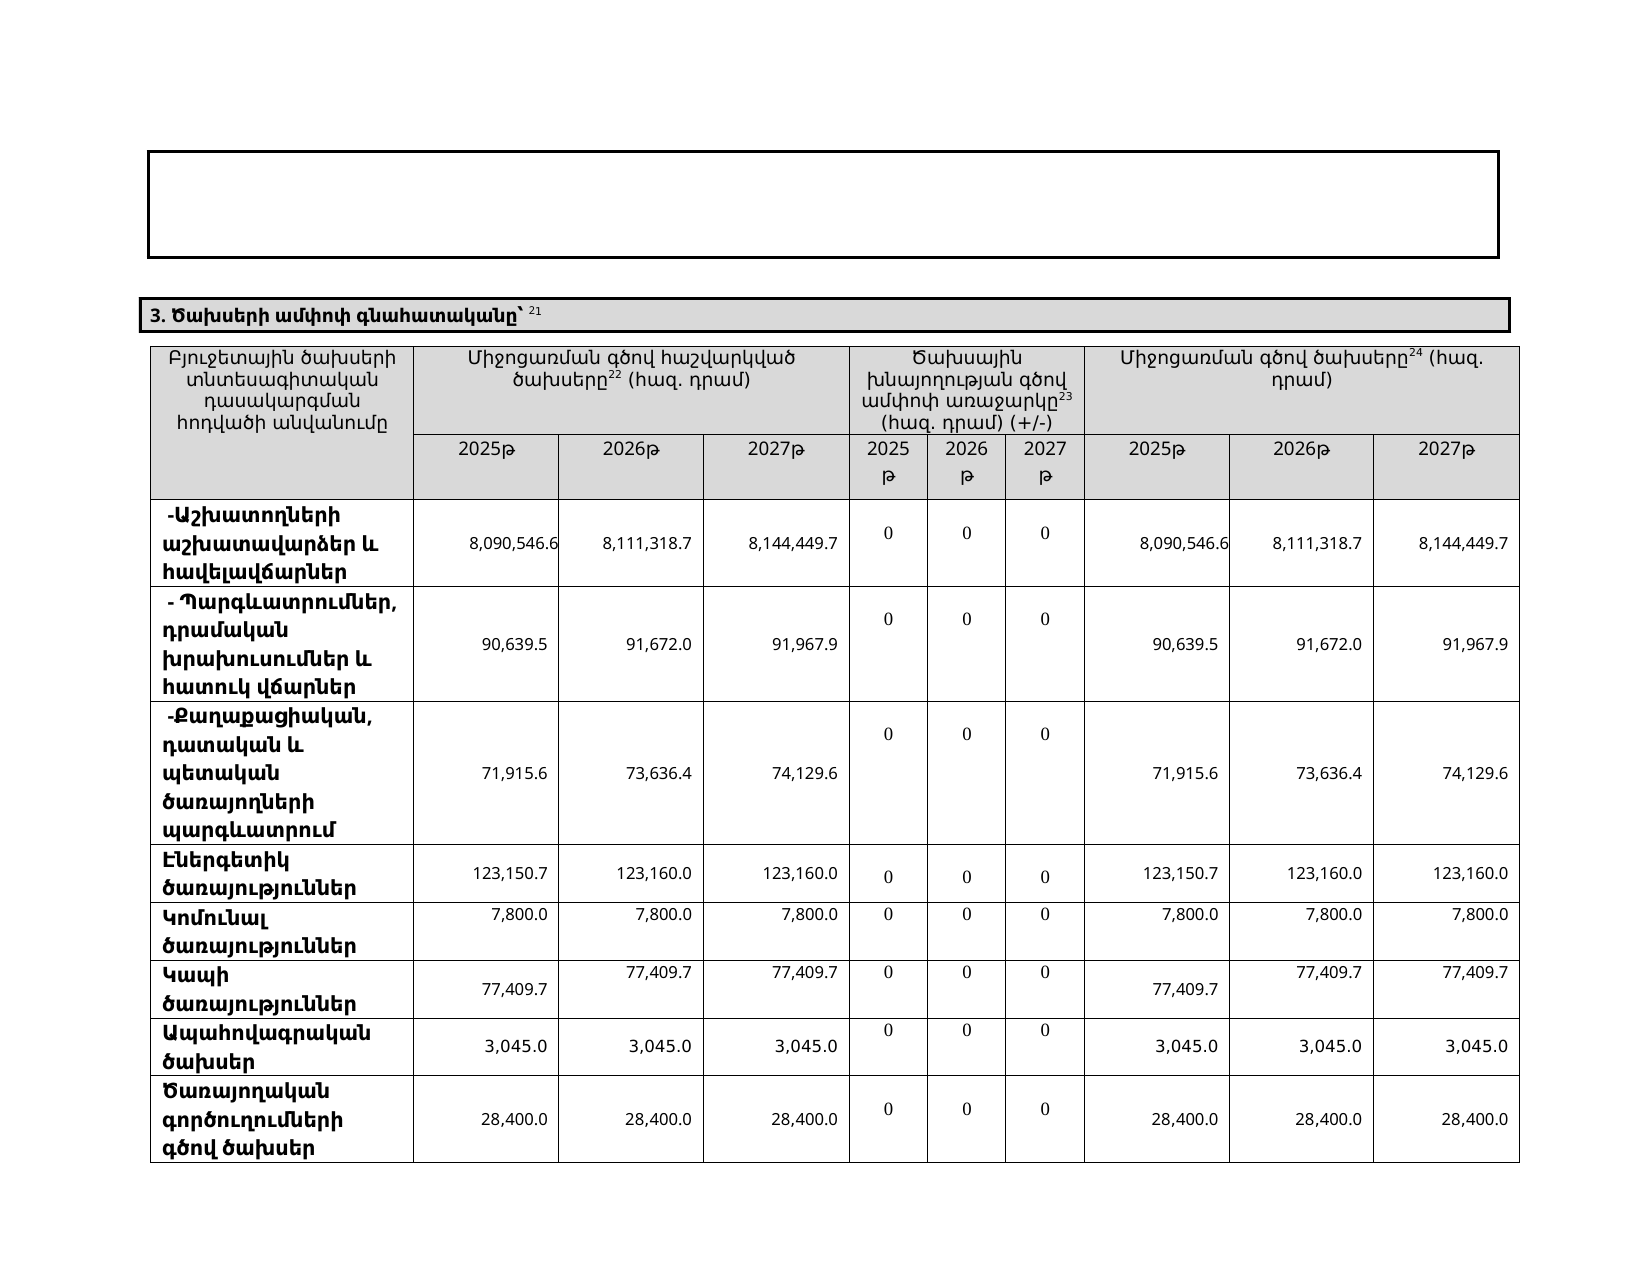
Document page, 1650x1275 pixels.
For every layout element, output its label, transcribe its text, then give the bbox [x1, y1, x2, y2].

table_header Միջոցառման գծով ծախսերը24 (հազ. դրամ) [1085, 347, 1519, 434]
table_cell 7,800.0 [414, 903, 558, 959]
table_cell 0 [1006, 500, 1084, 586]
table_cell 7,800.0 [1085, 903, 1229, 959]
table_cell 91,672.0 [1230, 587, 1373, 701]
table_cell 71,915.6 [414, 702, 558, 844]
table_cell Էներգետիկ ծառայություններ [151, 845, 413, 902]
text 3. Ծախսերի ամփոփ գնահատականը՝ 21 [142, 300, 1508, 330]
table_cell 0 [850, 961, 927, 1017]
table_cell 3,045.0 [1374, 1019, 1519, 1075]
table_cell 123,160.0 [1230, 845, 1373, 902]
table_cell 77,409.7 [1230, 961, 1373, 1017]
table_cell - Պարգևատրումներ, դրամական խրախուսումներ և հատուկ վճարներ [151, 587, 413, 701]
table_cell 74,129.6 [1374, 702, 1519, 844]
table_header Միջոցառման գծով հաշվարկված ծախսերը22 (հազ. դրամ) [414, 347, 849, 434]
table_cell 2025թ [850, 435, 927, 499]
table_cell 0 [850, 903, 927, 959]
table_cell 0 [850, 500, 927, 586]
table_cell 0 [1006, 702, 1084, 844]
table_cell Կապի ծառայություններ [151, 961, 413, 1017]
table_cell 7,800.0 [1374, 903, 1519, 959]
table_cell 2026թ [1230, 435, 1373, 499]
table_cell 73,636.4 [1230, 702, 1373, 844]
table_cell Ապահովագրական ծախսեր [151, 1019, 413, 1075]
table_cell 8,144,449.7 [704, 500, 849, 586]
table_cell 91,967.9 [704, 587, 849, 701]
table_cell 123,160.0 [1374, 845, 1519, 902]
table_cell 0 [1006, 1019, 1084, 1075]
table_cell 0 [850, 587, 927, 701]
table_cell Կոմունալ ծառայություններ [151, 903, 413, 959]
table_cell 123,150.7 [414, 845, 558, 902]
table_cell 8,144,449.7 [1374, 500, 1519, 586]
table_cell -Աշխատողների աշխատավարձեր և հավելավճարներ [151, 500, 413, 586]
table_cell 74,129.6 [704, 702, 849, 844]
table_cell 0 [1006, 1076, 1084, 1162]
table_cell 0 [850, 1019, 927, 1075]
table_cell 2025թ [414, 435, 558, 499]
table_cell 28,400.0 [1374, 1076, 1519, 1162]
table_cell 28,400.0 [1085, 1076, 1229, 1162]
table_cell 77,409.7 [559, 961, 703, 1017]
table_cell 0 [928, 903, 1005, 959]
table_cell 7,800.0 [559, 903, 703, 959]
table_cell 0 [1006, 961, 1084, 1017]
table_cell -Քաղաքացիական, դատական և պետական ծառայողների պարգևատրում [151, 702, 413, 844]
table_cell 2027թ [1006, 435, 1084, 499]
table_cell 28,400.0 [1230, 1076, 1373, 1162]
table_cell 28,400.0 [414, 1076, 558, 1162]
table_cell 90,639.5 [1085, 587, 1229, 701]
table_cell 28,400.0 [704, 1076, 849, 1162]
table_cell 7,800.0 [704, 903, 849, 959]
table_cell 123,150.7 [1085, 845, 1229, 902]
table_cell 77,409.7 [704, 961, 849, 1017]
table_cell 0 [928, 587, 1005, 701]
table_cell 90,639.5 [414, 587, 558, 701]
table_cell 3,045.0 [1085, 1019, 1229, 1075]
table_header [150, 153, 1497, 256]
table_cell 0 [1006, 903, 1084, 959]
table_cell 77,409.7 [1374, 961, 1519, 1017]
table_cell 8,090,546.6 [414, 500, 558, 586]
table_cell 7,800.0 [1230, 903, 1373, 959]
table_cell 0 [928, 1019, 1005, 1075]
table_cell 8,111,318.7 [1230, 500, 1373, 586]
table_cell 0 [850, 845, 927, 902]
table_cell 91,967.9 [1374, 587, 1519, 701]
table_cell 28,400.0 [559, 1076, 703, 1162]
table_cell 2027թ [1374, 435, 1519, 499]
table_cell 0 [928, 500, 1005, 586]
table_cell 2027թ [704, 435, 849, 499]
table_cell 77,409.7 [1085, 961, 1229, 1017]
table_cell 2026թ [559, 435, 703, 499]
table_cell 3,045.0 [414, 1019, 558, 1075]
table_cell 2025թ [1085, 435, 1229, 499]
table_cell 0 [1006, 845, 1084, 902]
table_cell 0 [850, 702, 927, 844]
table_cell 3,045.0 [704, 1019, 849, 1075]
table_cell 2026թ [928, 435, 1005, 499]
table_cell 0 [928, 845, 1005, 902]
table_cell 8,090,546.6 [1085, 500, 1229, 586]
table_cell 0 [850, 1076, 927, 1162]
table_cell 3,045.0 [559, 1019, 703, 1075]
table_cell 0 [928, 961, 1005, 1017]
table_header Բյուջետային ծախսերի տնտեսագիտական դասակարգման հոդվածի անվանումը [151, 347, 413, 499]
table_cell Ծառայողական գործուղումների գծով ծախսեր [151, 1076, 413, 1162]
table_cell 77,409.7 [414, 961, 558, 1017]
table_cell 91,672.0 [559, 587, 703, 701]
table_cell 0 [928, 702, 1005, 844]
table_cell 0 [928, 1076, 1005, 1162]
table_cell 0 [1006, 587, 1084, 701]
table_cell 8,111,318.7 [559, 500, 703, 586]
table_cell 3,045.0 [1230, 1019, 1373, 1075]
table_cell 71,915.6 [1085, 702, 1229, 844]
table_cell 123,160.0 [559, 845, 703, 902]
table_header Ծախսային խնայողության գծով ամփոփ առաջարկը23 (հազ. դրամ) (+/-) [850, 347, 1084, 434]
table_cell 73,636.4 [559, 702, 703, 844]
table_cell 123,160.0 [704, 845, 849, 902]
